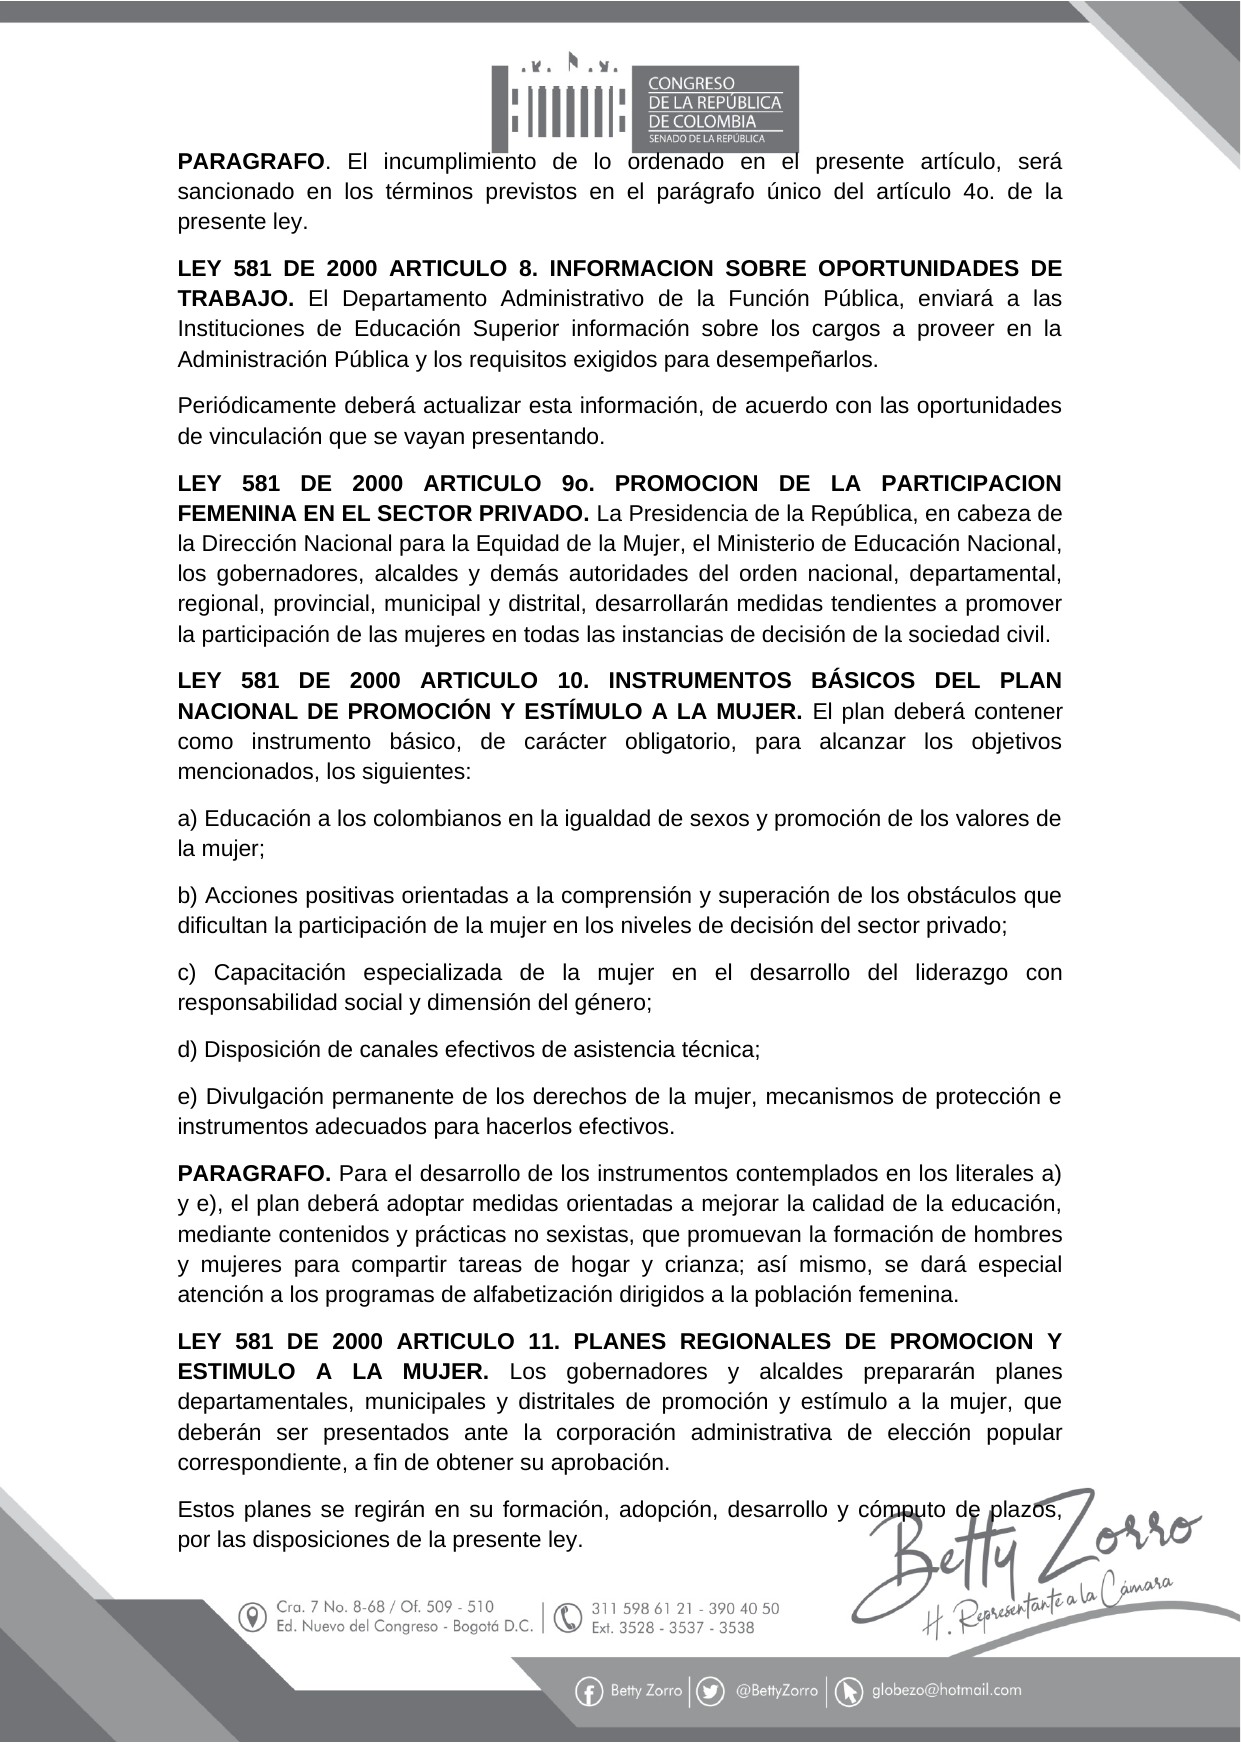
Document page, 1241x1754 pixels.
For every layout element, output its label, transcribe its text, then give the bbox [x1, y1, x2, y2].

text LEY 581 DE 2000 ARTICULO 9o. PROMOCION DE LA PARTICIPACION FEMENINA EN EL SECTOR PRIVADO. La Presidencia de la República, en cabeza de la Dirección Nacional para la Equidad de la Mujer, el Ministerio de Educación Nacional, los gobernadores, alcaldes y demás autoridades del orden nacional, departamental, regional, provincial, municipal y distrital, desarrollarán medidas tendientes a promover la participación de las mujeres en todas las instancias de decisión de la sociedad civil. [177, 469, 1063, 647]
text Periódicamente deberá actualizar esta información, de acuerdo con las oportunidades de vinculación que se vayan presentando. [177, 392, 1063, 449]
text e) Divulgación permanente de los derechos de la mujer, mecanismos de protección e instrumentos adecuados para hacerlos efectivos. [177, 1083, 1063, 1139]
text LEY 581 DE 2000 ARTICULO 8. INFORMACION SOBRE OPORTUNIDADES DE TRABAJO. El Departamento Administrativo de la Función Pública, enviará a las Instituciones de Educación Superior información sobre los cargos a proveer en la Administración Pública y los requisitos exigidos para desempeñarlos. [177, 255, 1063, 372]
text PARAGRAFO. El incumplimiento de lo ordenado en el presente artículo, será sancionado en los términos previstos en el parágrafo único del artículo 4o. de la presente ley. [177, 148, 1063, 234]
text b) Acciones positivas orientadas a la comprensión y superación de los obstáculos que dificultan la participación de la mujer en los niveles de decisión del sector privado; [177, 882, 1063, 938]
text LEY 581 DE 2000 ARTICULO 11. PLANES REGIONALES DE PROMOCION Y ESTIMULO A LA MUJER. Los gobernadores y alcaldes prepararán planes departamentales, municipales y distritales de promoción y estímulo a la mujer, que deberán ser presentados ante la corporación administrativa de elección popular correspondiente, a fin de obtener su aprobación. [177, 1328, 1063, 1475]
text a) Educación a los colombianos en la igualdad de sexos y promoción de los valores de la mujer; [177, 805, 1063, 861]
text LEY 581 DE 2000 ARTICULO 10. INSTRUMENTOS BÁSICOS DEL PLAN NACIONAL DE PROMOCIÓN Y ESTÍMULO A LA MUJER. El plan deberá contener como instrumento básico, de carácter obligatorio, para alcanzar los objetivos mencionados, los siguientes: [177, 667, 1063, 784]
text Estos planes se regirán en su formación, adopción, desarrollo y cómputo de plazos, por las disposiciones de la presente ley. [177, 1496, 1063, 1552]
picture [0, 1, 1241, 1742]
text d) Disposición de canales efectivos de asistencia técnica; [177, 1036, 1063, 1062]
text PARAGRAFO. Para el desarrollo de los instrumentos contemplados en los literales a) y e), el plan deberá adoptar medidas orientadas a mejorar la calidad de la educación, mediante contenidos y prácticas no sexistas, que promuevan la formación de hombres y mujeres para compartir tareas de hogar y crianza; así mismo, se dará especial atención a los programas de alfabetización dirigidos a la población femenina. [177, 1160, 1063, 1307]
text c) Capacitación especializada de la mujer en el desarrollo del liderazgo con responsabilidad social y dimensión del género; [177, 959, 1063, 1016]
